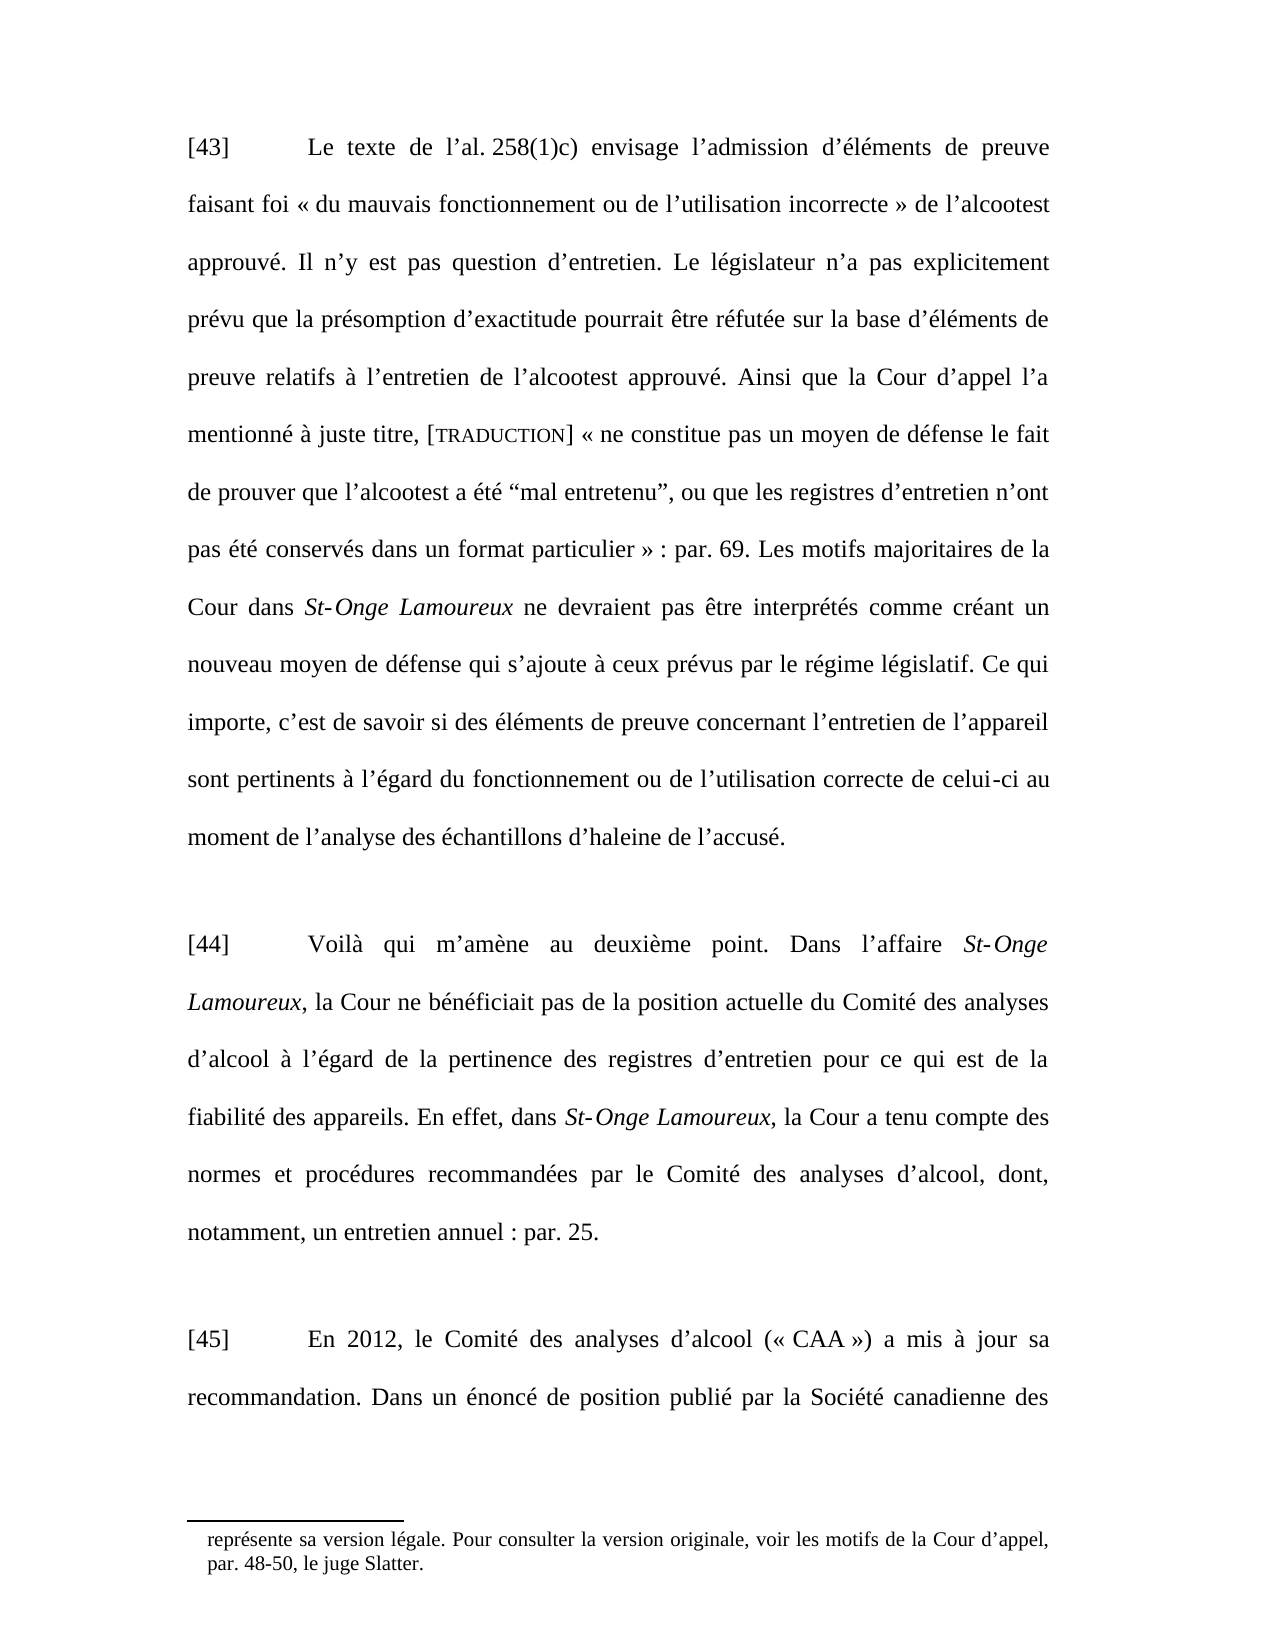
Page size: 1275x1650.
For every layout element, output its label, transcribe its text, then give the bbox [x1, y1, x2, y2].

list Voilà qui m’amène au deuxième point. Dans l’affaire St-Onge Lamoureux, la Cour ne bénéficiait pas de la position actuelle du Comité des analyses d’alcool à l’égard de la pertinence des registres d’entretien pour ce qui est de la fiabilité des appareils. En effet, dans St-Onge Lamoureux, la Cour a tenu compte des normes et procédures recommandées par le Comité des analyses d’alcool, dont, notamment, un entretien annuel : par. 25. [187, 929, 1050, 1246]
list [187, 1324, 1050, 1411]
list Le texte de l’al. 258(1)c) envisage l’admission d’éléments de preuve faisant foi « du mauvais fonctionnement ou de l’utilisation incorrecte » de l’alcootest approuvé. Il n’y est pas question d’entretien. Le législateur n’a pas explicitement prévu que la présomption d’exactitude pourrait être réfutée sur la base d’éléments de preuve relatifs à l’entretien de l’alcootest approuvé. Ainsi que la Cour d’appel l’a mentionné à juste titre, [traduction] « ne constitue pas un moyen de défense le fait de prouver que l’alcootest a été “mal entretenuˮ, ou que les registres d’entretien n’ont pas été conservés dans un format particulier » : par. 69. Les motifs majoritaires de la Cour dans St-Onge Lamoureux ne devraient pas être interprétés comme créant un nouveau moyen de défense qui s’ajoute à ceux prévus par le régime législatif. Ce qui importe, c’est de savoir si des éléments de preuve concernant l’entretien de l’appareil sont pertinents à l’égard du fonctionnement ou de l’utilisation correcte de celui-ci au moment de l’analyse des échantillons d’haleine de l’accusé. [187, 132, 1050, 851]
